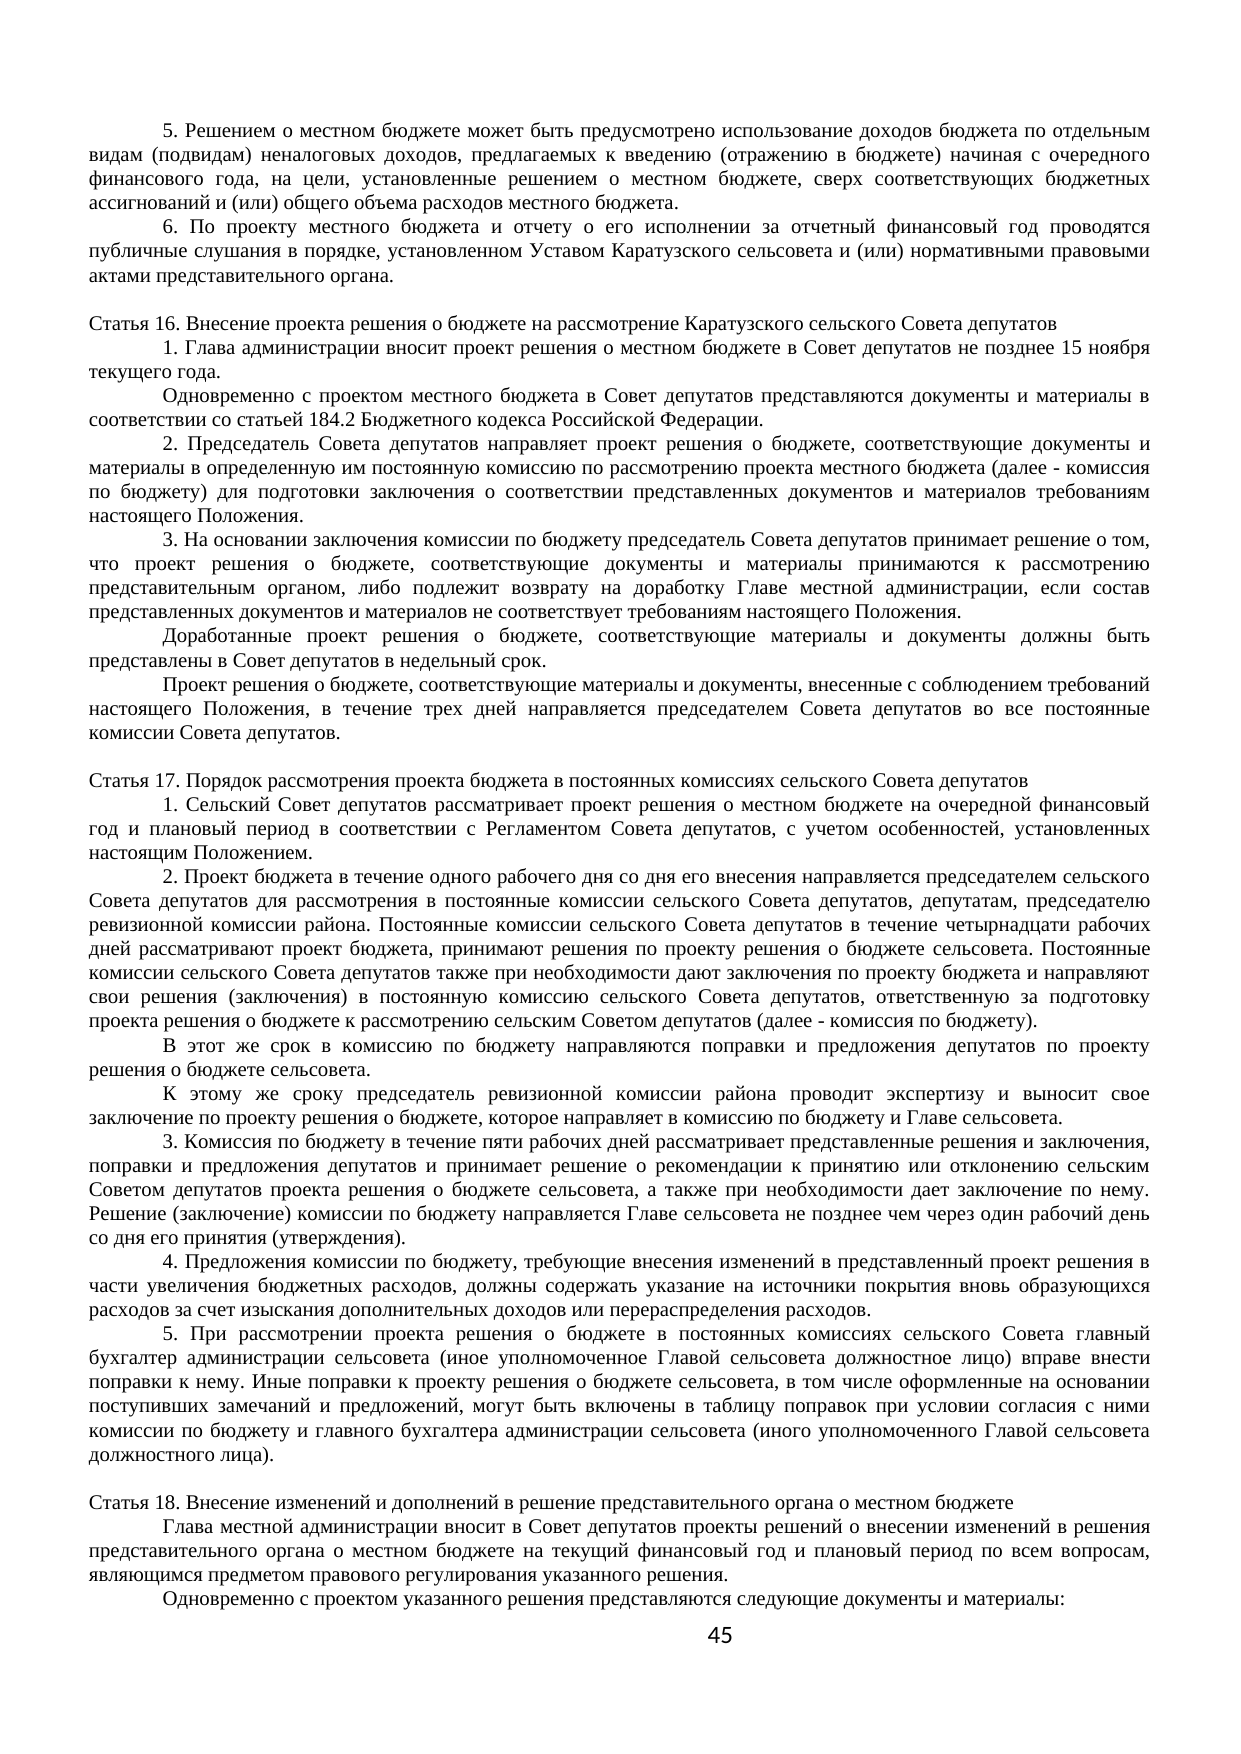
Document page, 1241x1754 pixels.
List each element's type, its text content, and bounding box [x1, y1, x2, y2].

text Статья 18. Внесение изменений и дополнений в решение представительного органа о местном бюджете [89, 1490, 1152, 1514]
text Глава местной администрации вносит в Совет депутатов проекты решений о внесении изменений в решения представительного органа о местном бюджете на текущий финансовый год и плановый период по всем вопросам, являющимся предметом правового регулирования указанного решения. [89, 1514, 1152, 1586]
text 3. Комиссия по бюджету в течение пяти рабочих дней рассматривает представленные решения и заключения, поправки и предложения депутатов и принимает решение о рекомендации к принятию или отклонению сельским Советом депутатов проекта решения о бюджете сельсовета, а также при необходимости дает заключение по нему. Решение (заключение) комиссии по бюджету направляется Главе сельсовета не позднее чем через один рабочий день со дня его принятия (утверждения). [89, 1129, 1152, 1249]
text 1. Сельский Совет депутатов рассматривает проект решения о местном бюджете на очередной финансовый год и плановый период в соответствии с Регламентом Совета депутатов, с учетом особенностей, установленных настоящим Положением. [89, 792, 1152, 864]
text 2. Председатель Совета депутатов направляет проект решения о бюджете, соответствующие документы и материалы в определенную им постоянную комиссию по рассмотрению проекта местного бюджета (далее - комиссия по бюджету) для подготовки заключения о соответствии представленных документов и материалов требованиям настоящего Положения. [89, 431, 1152, 527]
text Статья 17. Порядок рассмотрения проекта бюджета в постоянных комиссиях сельского Совета депутатов [89, 768, 1152, 792]
text 1. Глава администрации вносит проект решения о местном бюджете в Совет депутатов не позднее 15 ноября текущего года. [89, 335, 1152, 383]
text 5. Решением о местном бюджете может быть предусмотрено использование доходов бюджета по отдельным видам (подвидам) неналоговых доходов, предлагаемых к введению (отражению в бюджете) начиная с очередного финансового года, на цели, установленные решением о местном бюджете, сверх соответствующих бюджетных ассигнований и (или) общего объема расходов местного бюджета. [89, 118, 1152, 214]
text Одновременно с проектом местного бюджета в Совет депутатов представляются документы и материалы в соответствии со статьей 184.2 Бюджетного кодекса Российской Федерации. [89, 383, 1152, 431]
text 2. Проект бюджета в течение одного рабочего дня со дня его внесения направляется председателем сельского Совета депутатов для рассмотрения в постоянные комиссии сельского Совета депутатов, депутатам, председателю ревизионной комиссии района. Постоянные комиссии сельского Совета депутатов в течение четырнадцати рабочих дней рассматривают проект бюджета, принимают решения по проекту решения о бюджете сельсовета. Постоянные комиссии сельского Совета депутатов также при необходимости дают заключения по проекту бюджета и направляют свои решения (заключения) в постоянную комиссию сельского Совета депутатов, ответственную за подготовку проекта решения о бюджете к рассмотрению сельским Советом депутатов (далее - комиссия по бюджету). [89, 864, 1152, 1032]
text В этот же срок в комиссию по бюджету направляются поправки и предложения депутатов по проекту решения о бюджете сельсовета. [89, 1032, 1152, 1081]
text Проект решения о бюджете, соответствующие материалы и документы, внесенные с соблюдением требований настоящего Положения, в течение трех дней направляется председателем Совета депутатов во все постоянные комиссии Совета депутатов. [89, 672, 1152, 744]
text 5. При рассмотрении проекта решения о бюджете в постоянных комиссиях сельского Совета главный бухгалтер администрации сельсовета (иное уполномоченное Главой сельсовета должностное лицо) вправе внести поправки к нему. Иные поправки к проекту решения о бюджете сельсовета, в том числе оформленные на основании поступивших замечаний и предложений, могут быть включены в таблицу поправок при условии согласия с ними комиссии по бюджету и главного бухгалтера администрации сельсовета (иного уполномоченного Главой сельсовета должностного лица). [89, 1321, 1152, 1466]
text 4. Предложения комиссии по бюджету, требующие внесения изменений в представленный проект решения в части увеличения бюджетных расходов, должны содержать указание на источники покрытия вновь образующихся расходов за счет изыскания дополнительных доходов или перераспределения расходов. [89, 1249, 1152, 1321]
text 6. По проекту местного бюджета и отчету о его исполнении за отчетный финансовый год проводятся публичные слушания в порядке, установленном Уставом Каратузского сельсовета и (или) нормативными правовыми актами представительного органа. [89, 214, 1152, 287]
text К этому же сроку председатель ревизионной комиссии района проводит экспертизу и выносит свое заключение по проекту решения о бюджете, которое направляет в комиссию по бюджету и Главе сельсовета. [89, 1081, 1152, 1129]
text Доработанные проект решения о бюджете, соответствующие материалы и документы должны быть представлены в Совет депутатов в недельный срок. [89, 623, 1152, 672]
text Статья 16. Внесение проекта решения о бюджете на рассмотрение Каратузского сельского Совета депутатов [89, 311, 1152, 335]
text 3. На основании заключения комиссии по бюджету председатель Совета депутатов принимает решение о том, что проект решения о бюджете, соответствующие документы и материалы принимаются к рассмотрению представительным органом, либо подлежит возврату на доработку Главе местной администрации, если состав представленных документов и материалов не соответствует требованиям настоящего Положения. [89, 527, 1152, 623]
text Одновременно с проектом указанного решения представляются следующие документы и материалы: [89, 1586, 1152, 1610]
